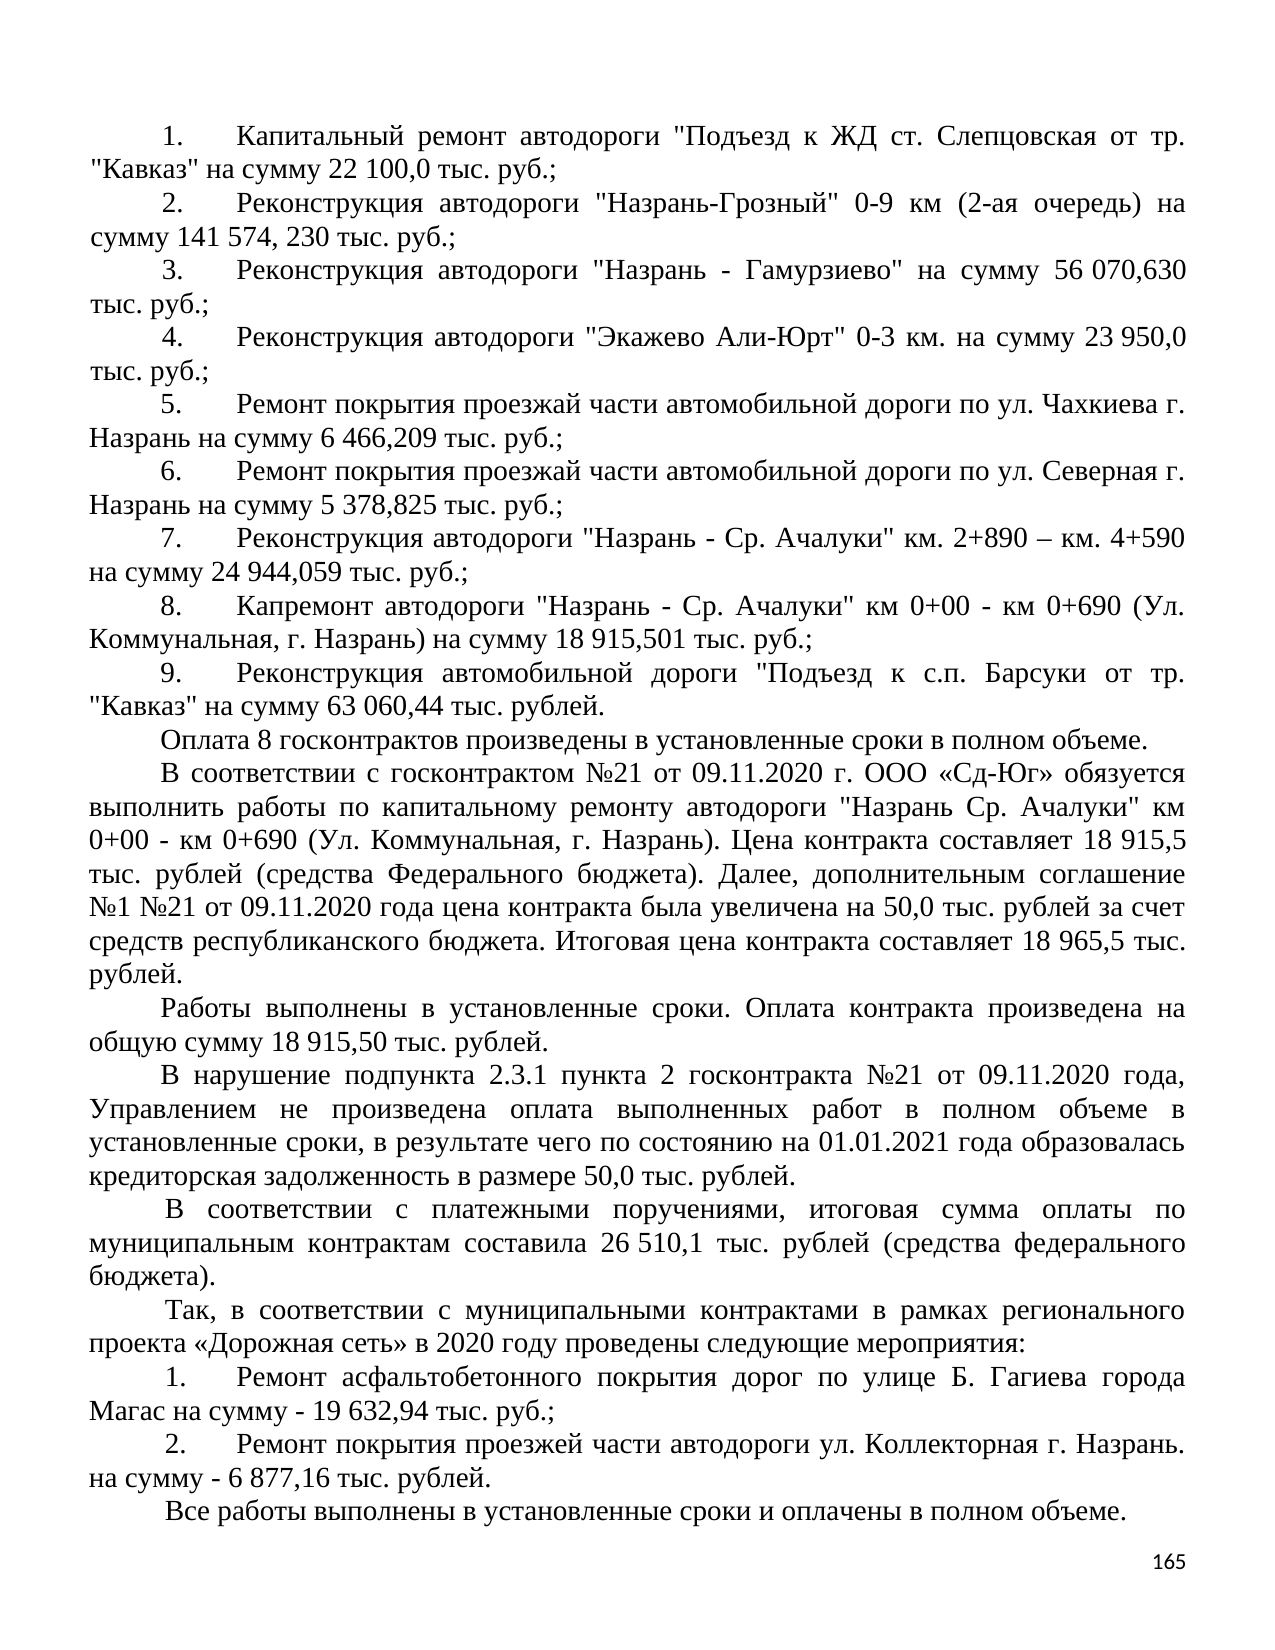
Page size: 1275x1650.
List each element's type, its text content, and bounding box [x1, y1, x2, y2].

text Работы выполнены в установленные сроки. Оплата контракта произведена на общую сумму 18 915,50 тыс. рублей. [89, 990, 1186, 1057]
list Реконструкция автомобильной дороги "Подъезд к с.п. Барсуки от тр. "Кавказ" на сумму 63 060,44 тыс. рублей. [89, 655, 1186, 722]
text Так, в соответствии с муниципальными контрактами в рамках регионального проекта «Дорожная сеть» в 2020 году проведены следующие мероприятия: [89, 1292, 1186, 1359]
list Ремонт покрытия проезжей части автодороги ул. Коллекторная г. Назрань. на сумму - 6 877,16 тыс. рублей. [89, 1426, 1186, 1493]
text В соответствии с платежными поручениями, итоговая сумма оплаты по муниципальным контрактам составила 26 510,1 тыс. рублей (средства федерального бюджета). [89, 1191, 1186, 1292]
list Ремонт покрытия проезжай части автомобильной дороги по ул. Чахкиева г. Назрань на сумму 6 466,209 тыс. руб.; [89, 386, 1186, 453]
text В соответствии с госконтрактом №21 от 09.11.2020 г. ООО «Сд-Юг» обязуется выполнить работы по капитальному ремонту автодороги "Назрань Ср. Ачалуки" км 0+00 - км 0+690 (Ул. Коммунальная, г. Назрань). Цена контракта составляет 18 915,5 тыс. рублей (средства Федерального бюджета). Далее, дополнительным соглашение №1 №21 от 09.11.2020 года цена контракта была увеличена на 50,0 тыс. рублей за счет средств республиканского бюджета. Итоговая цена контракта составляет 18 965,5 тыс. рублей. [89, 755, 1186, 990]
list Ремонт асфальтобетонного покрытия дорог по улице Б. Гагиева города Магас на сумму - 19 632,94 тыс. руб.; [89, 1359, 1186, 1426]
list Реконструкция автодороги "Назрань - Гамурзиево" на сумму 56 070,630 тыс. руб.; [90, 252, 1186, 319]
list Капремонт автодороги "Назрань - Ср. Ачалуки" км 0+00 - км 0+690 (Ул. Коммунальная, г. Назрань) на сумму 18 915,501 тыс. руб.; [89, 588, 1186, 655]
text Все работы выполнены в установленные сроки и оплачены в полном объеме. [89, 1493, 1186, 1527]
list Реконструкция автодороги "Экажево Али-Юрт" 0-3 км. на сумму 23 950,0 тыс. руб.; [90, 319, 1186, 386]
list Капитальный ремонт автодороги "Подъезд к ЖД ст. Слепцовская от тр. "Кавказ" на сумму 22 100,0 тыс. руб.; [90, 118, 1186, 185]
list Реконструкция автодороги "Назрань-Грозный" 0-9 км (2-ая очередь) на сумму 141 574, 230 тыс. руб.; [90, 185, 1186, 252]
text Оплата 8 госконтрактов произведены в установленные сроки в полном объеме. [89, 722, 1186, 755]
list Ремонт покрытия проезжай части автомобильной дороги по ул. Северная г. Назрань на сумму 5 378,825 тыс. руб.; [89, 453, 1186, 521]
list Реконструкция автодороги "Назрань - Ср. Ачалуки" км. 2+890 – км. 4+590 на сумму 24 944,059 тыс. руб.; [89, 521, 1186, 588]
text В нарушение подпункта 2.3.1 пункта 2 госконтракта №21 от 09.11.2020 года, Управлением не произведена оплата выполненных работ в полном объеме в установленные сроки, в результате чего по состоянию на 01.01.2021 года образовалась кредиторская задолженность в размере 50,0 тыс. рублей. [89, 1057, 1186, 1191]
